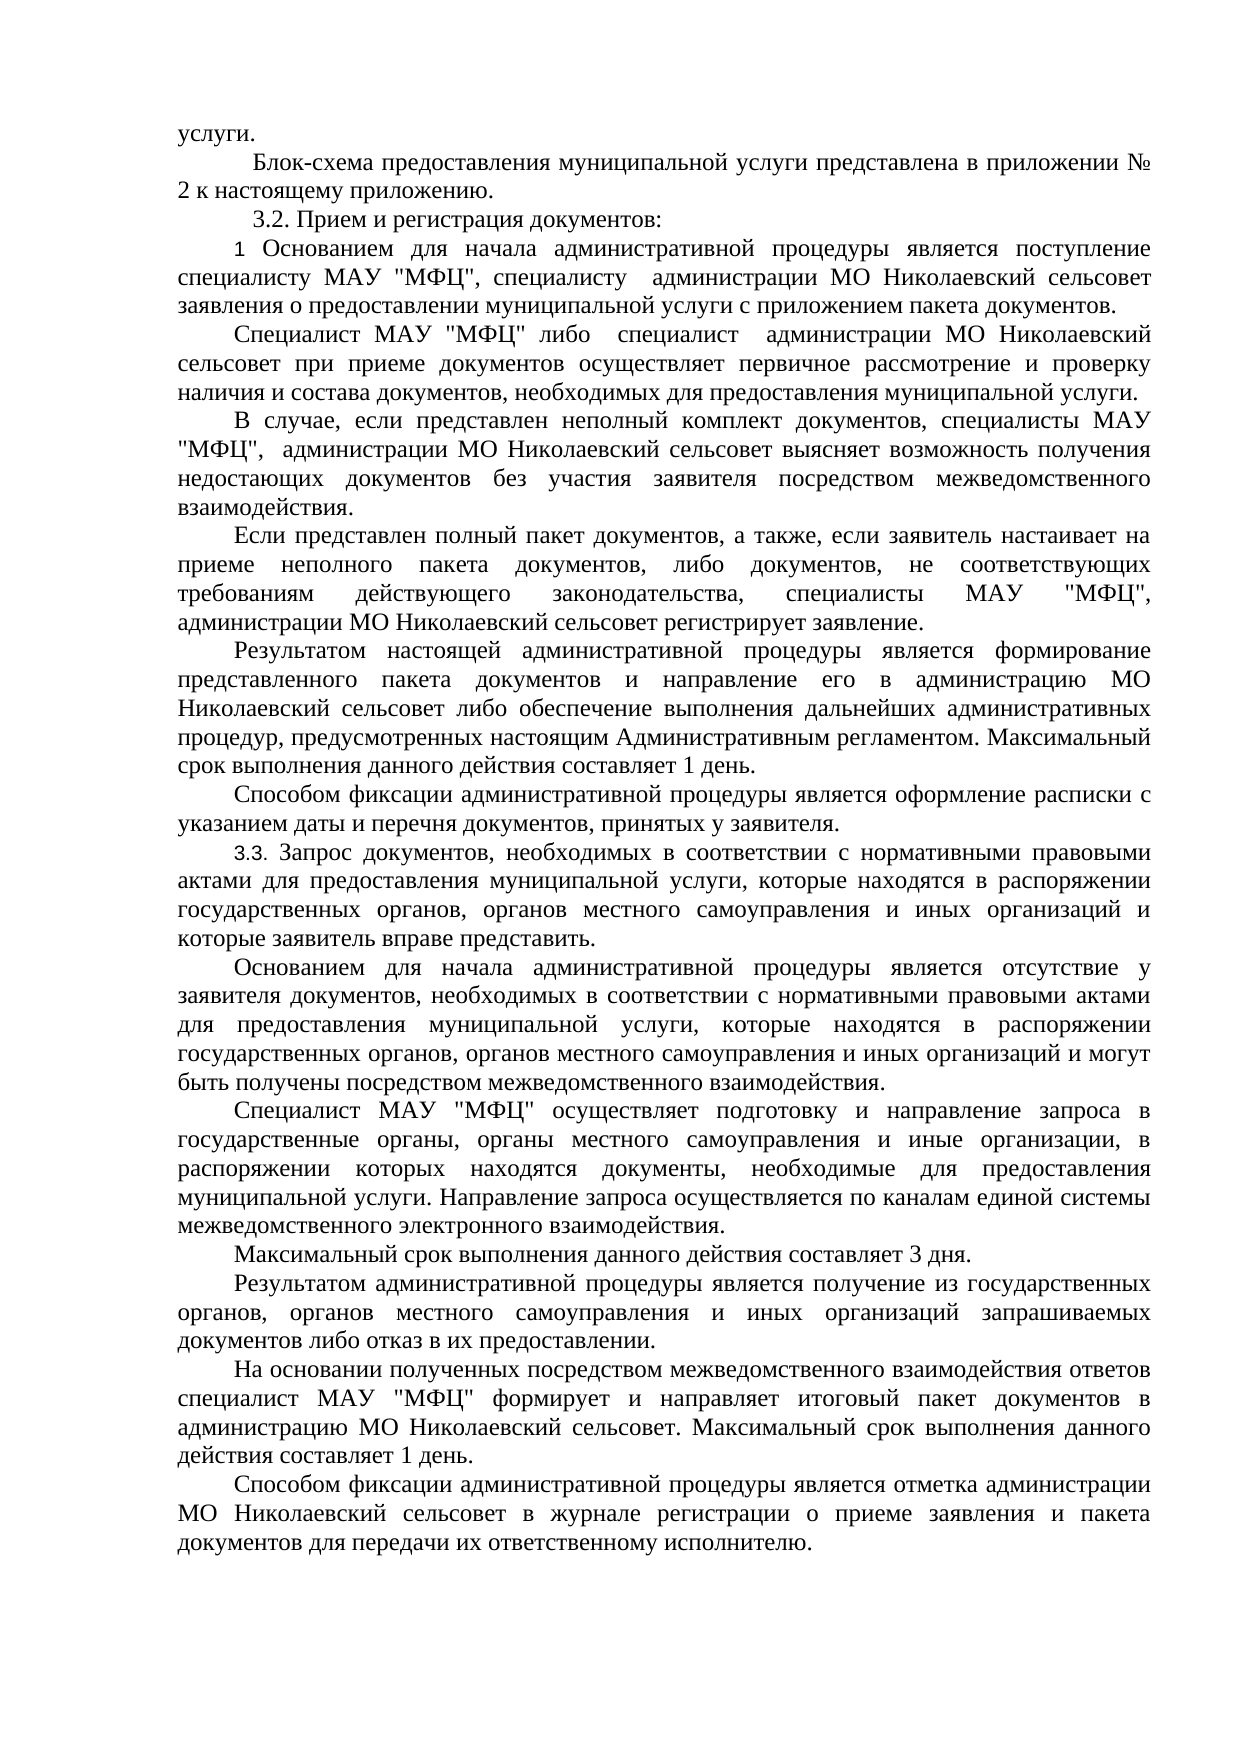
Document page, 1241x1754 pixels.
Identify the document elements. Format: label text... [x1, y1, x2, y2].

text Максимальный срок выполнения данного действия составляет 3 дня. [177, 1239, 1152, 1268]
text В случае, если представлен неполный комплект документов, специалисты МАУ "МФЦ", администрации МО Николаевский сельсовет выясняет возможность получения недостающих документов без участия заявителя посредством межведомственного взаимодействия. [177, 406, 1152, 521]
text Специалист МАУ "МФЦ" осуществляет подготовку и направление запроса в государственные органы, органы местного самоуправления и иные организации, в распоряжении которых находятся документы, необходимые для предоставления муниципальной услуги. Направление запроса осуществляется по каналам единой системы межведомственного электронного взаимодействия. [177, 1096, 1152, 1239]
text 3.2. Прием и регистрация документов: [177, 204, 1152, 233]
text Если представлен полный пакет документов, а также, если заявитель настаивает на приеме неполного пакета документов, либо документов, не соответствующих требованиям действующего законодательства, специалисты МАУ "МФЦ", администрации МО Николаевский сельсовет регистрирует заявление. [177, 521, 1152, 636]
text Способом фиксации административной процедуры является отметка администрации МО Николаевский сельсовет в журнале регистрации о приеме заявления и пакета документов для передачи их ответственному исполнителю. [177, 1469, 1152, 1556]
text Специалист МАУ "МФЦ" либо специалист администрации МО Николаевский сельсовет при приеме документов осуществляет первичное рассмотрение и проверку наличия и состава документов, необходимых для предоставления муниципальной услуги. [177, 319, 1152, 406]
text На основании полученных посредством межведомственного взаимодействия ответов специалист МАУ "МФЦ" формирует и направляет итоговый пакет документов в администрацию МО Николаевский сельсовет. Максимальный срок выполнения данного действия составляет 1 день. [177, 1354, 1152, 1469]
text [177, 118, 1152, 147]
text Способом фиксации административной процедуры является оформление расписки с указанием даты и перечня документов, принятых у заявителя. [177, 779, 1152, 837]
text 3.3. Запрос документов, необходимых в соответствии с нормативными правовыми актами для предоставления муниципальной услуги, которые находятся в распоряжении государственных органов, органов местного самоуправления и иных организаций и которые заявитель вправе представить. [177, 837, 1152, 952]
text Блок-схема предоставления муниципальной услуги представлена в приложении № 2 к настоящему приложению. [177, 147, 1152, 204]
text Основанием для начала административной процедуры является отсутствие у заявителя документов, необходимых в соответствии с нормативными правовыми актами для предоставления муниципальной услуги, которые находятся в распоряжении государственных органов, органов местного самоуправления и иных организаций и могут быть получены посредством межведомственного взаимодействия. [177, 952, 1152, 1096]
text Результатом административной процедуры является получение из государственных органов, органов местного самоуправления и иных организаций запрашиваемых документов либо отказ в их предоставлении. [177, 1268, 1152, 1354]
text 1 Основанием для начала административной процедуры является поступление специалисту МАУ "МФЦ", специалисту администрации МО Николаевский сельсовет заявления о предоставлении муниципальной услуги с приложением пакета документов. [177, 233, 1152, 319]
text Результатом настоящей административной процедуры является формирование представленного пакета документов и направление его в администрацию МО Николаевский сельсовет либо обеспечение выполнения дальнейших административных процедур, предусмотренных настоящим Административным регламентом. Максимальный срок выполнения данного действия составляет 1 день. [177, 636, 1152, 779]
